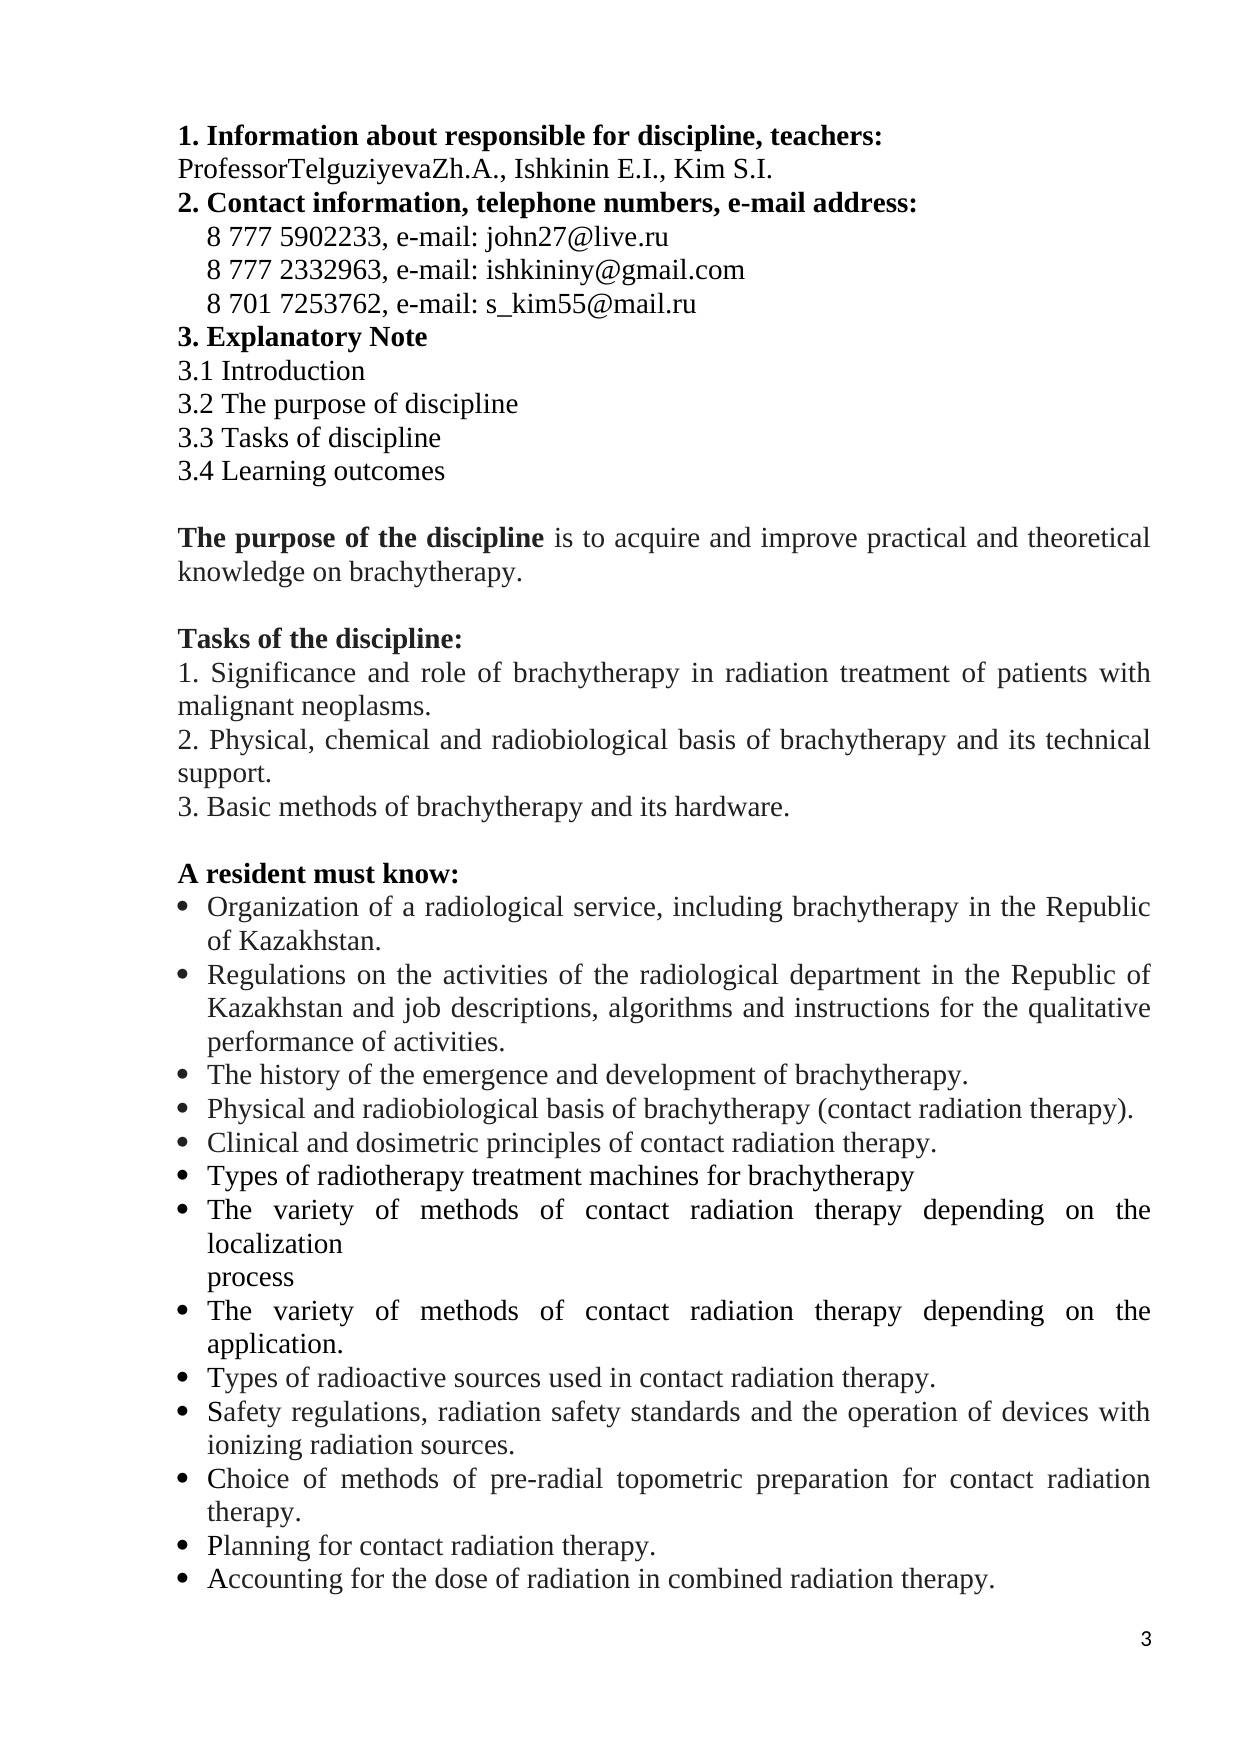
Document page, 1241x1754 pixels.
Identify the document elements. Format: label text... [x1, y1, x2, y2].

text The purpose of the discipline is to acquire and improve practical and theoretical knowledge on brachytherapy. [177, 521, 1152, 588]
text 1. Information about responsible for discipline, teachers: [177, 118, 1152, 152]
list Choice of methods of pre-radial topometric preparation for contact radiation therapy. [177, 1461, 1152, 1528]
list Safety regulations, radiation safety standards and the operation of devices with ionizing radiation sources. [177, 1394, 1152, 1461]
list The variety of methods of contact radiation therapy depending on the localization [177, 1192, 1152, 1259]
text 2. Physical, chemical and radiobiological basis of brachytherapy and its technical support. [177, 722, 1152, 789]
text 8 777 5902233, e-mail: john27@live.ru [177, 219, 1152, 252]
list Organization of a radiological service, including brachytherapy in the Republic of Kazakhstan. [177, 889, 1152, 957]
list Accounting for the dose of radiation in combined radiation therapy. [177, 1562, 1152, 1595]
text 3.2 The purpose of discipline [177, 386, 1152, 420]
list Planning for contact radiation therapy. [177, 1528, 1152, 1562]
list Types of radiotherapy treatment machines for brachytherapy [177, 1158, 1152, 1192]
text Tasks of the discipline: [177, 621, 1152, 655]
text 8 777 2332963, e-mail: ishkininy@gmail.com [177, 252, 1152, 286]
text A resident must know: [177, 856, 1152, 889]
text 1. Significance and role of brachytherapy in radiation treatment of patients with malignant neoplasms. [177, 655, 1152, 722]
text ProfessorTelguziyevaZh.A., Ishkinin E.I., Kim S.I. [177, 152, 1152, 185]
list The history of the emergence and development of brachytherapy. [177, 1057, 1152, 1091]
text 3. Basic methods of brachytherapy and its hardware. [177, 789, 1152, 822]
text 3.1 Introduction [177, 353, 1152, 386]
list Clinical and dosimetric principles of contact radiation therapy. [177, 1125, 1152, 1158]
list Types of radioactive sources used in contact radiation therapy. [177, 1360, 1152, 1394]
text 3. Explanatory Note [177, 319, 1152, 353]
text 2. Contact information, telephone numbers, e-mail address: [177, 185, 1152, 219]
text process [207, 1259, 1152, 1293]
list Physical and radiobiological basis of brachytherapy (contact radiation therapy). [177, 1091, 1152, 1125]
text 8 701 7253762, e-mail: s_kim55@mail.ru [177, 286, 1152, 319]
list Regulations on the activities of the radiological department in the Republic of Kazakhstan and job descriptions, algorithms and instructions for the qualitative performance of activities. [177, 957, 1152, 1057]
text 3.3 Tasks of discipline [177, 420, 1152, 453]
list The variety of methods of contact radiation therapy depending on the application. [177, 1293, 1152, 1360]
text 3.4 Learning outcomes [177, 453, 1152, 487]
